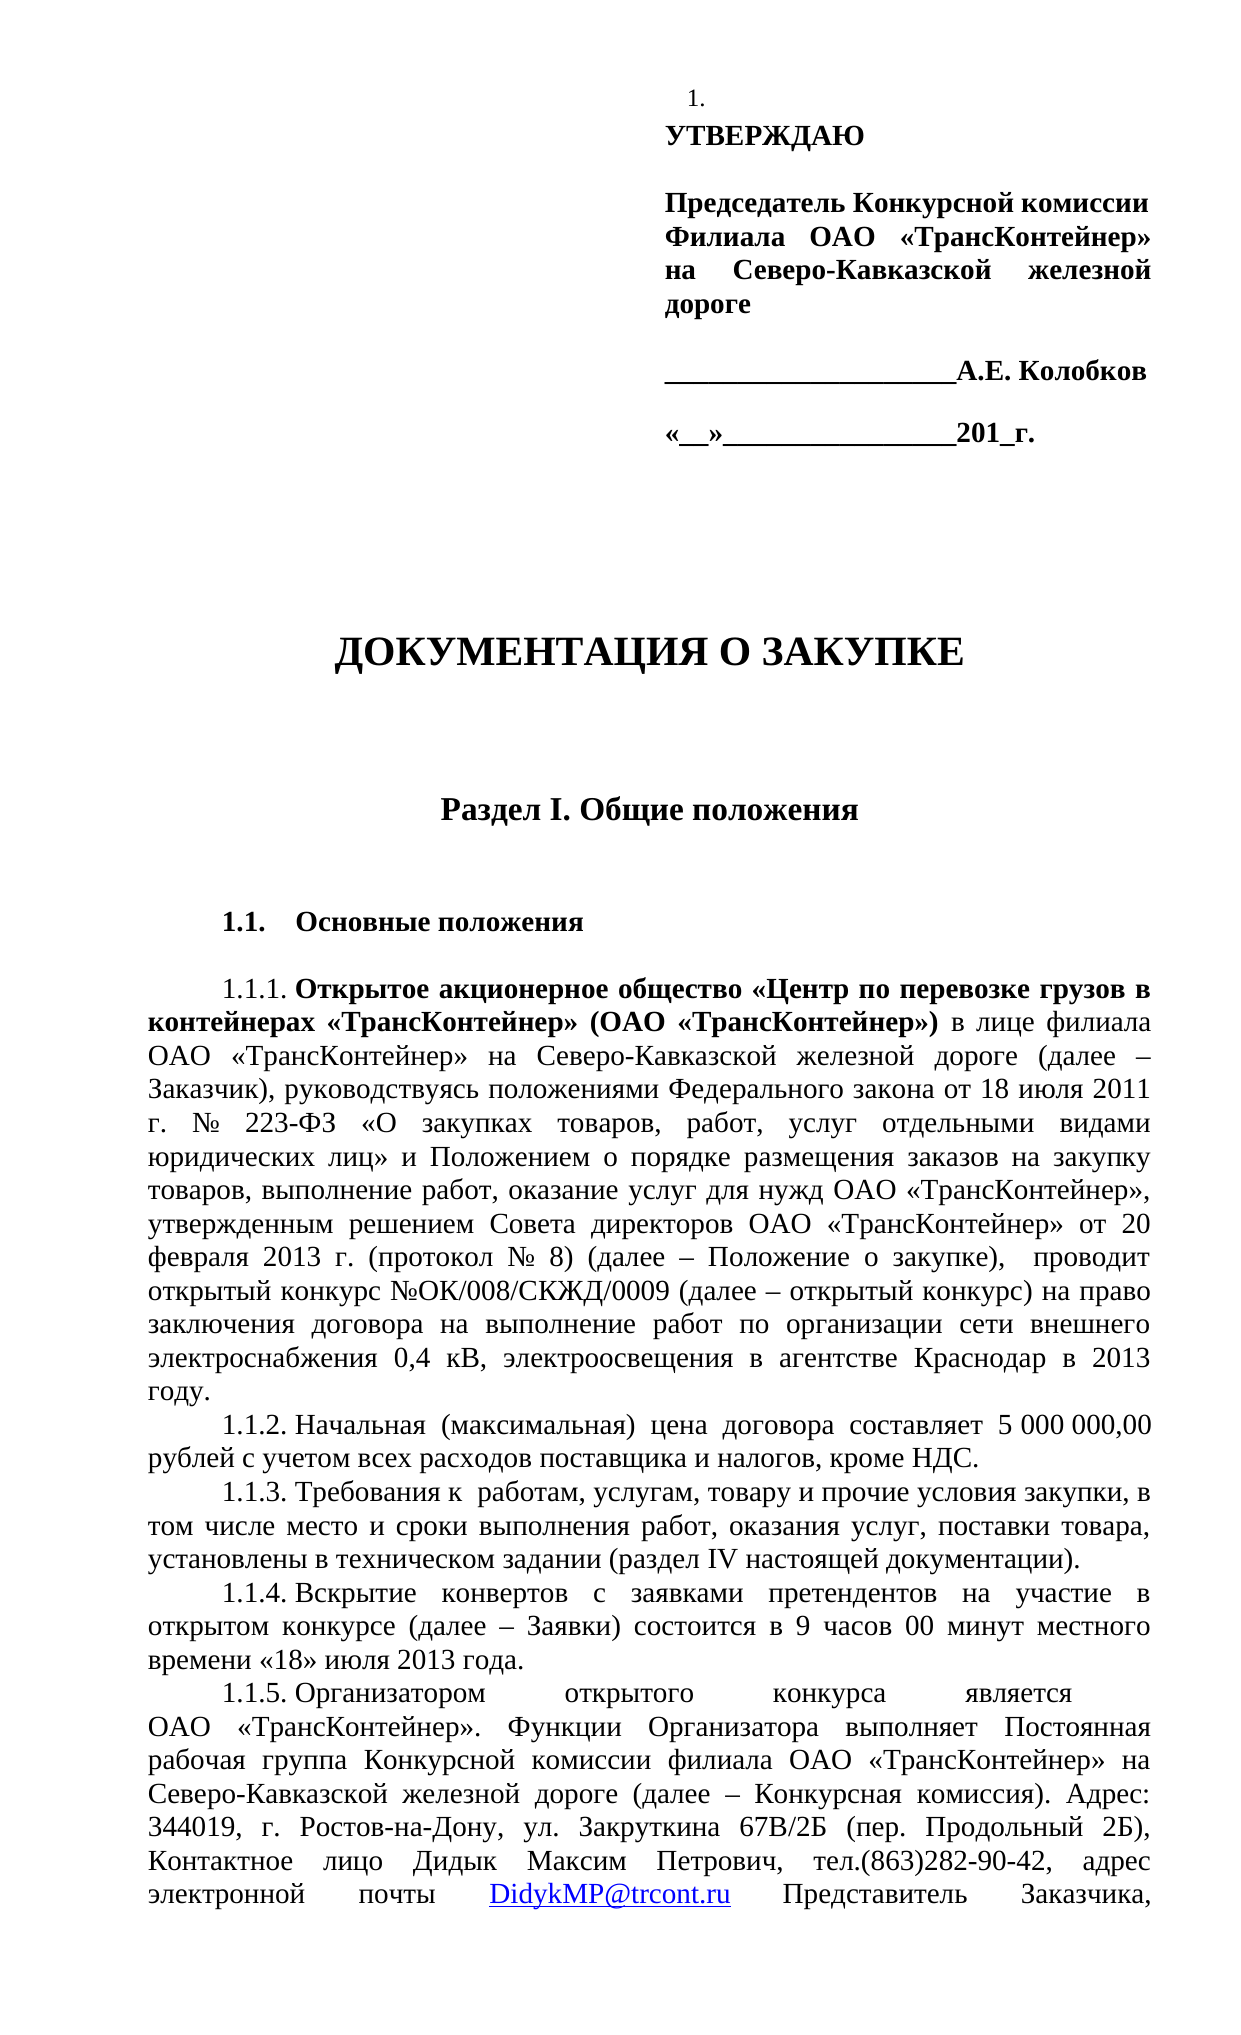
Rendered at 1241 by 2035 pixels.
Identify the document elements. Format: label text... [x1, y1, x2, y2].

text УТВЕРЖДАЮ [664, 118, 1152, 152]
text «__»________________201_г. [664, 415, 1152, 449]
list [148, 1675, 1152, 1910]
text ДОКУМЕНТАЦИЯ О ЗАКУПКЕ [148, 626, 1152, 674]
subtitle Основные положения [148, 904, 1152, 937]
list Начальная (максимальная) цена договора составляет 5 000 000,00 рублей с учетом всех расходов поставщика и налогов, кроме НДС. [148, 1407, 1152, 1474]
text ____________________А.Е. Колобков [664, 353, 1152, 386]
list Вскрытие конвертов с заявками претендентов на участие в открытом конкурсе (далее – Заявки) состоится в 9 часов 00 минут местного времени «18» июля 2013 года. [148, 1575, 1152, 1675]
text Филиала ОАО «ТрансКонтейнер» на Северо-Кавказской железной дороге [664, 219, 1152, 319]
text Председатель Конкурсной комиссии [664, 185, 1152, 219]
list Требования к работам, услугам, товару и прочие условия закупки, в том числе место и сроки выполнения работ, оказания услуг, поставки товара, установлены в техническом задании (раздел IV настоящей документации). [148, 1474, 1152, 1575]
list Открытое акционерное общество «Центр по перевозке грузов в контейнерах «ТрансКонтейнер» (ОАО «ТрансКонтейнер») в лице филиала ОАО «ТрансКонтейнер» на Северо-Кавказской железной дороге (далее – Заказчик), руководствуясь положениями Федерального закона от 18 июля 2011 г. № 223-ФЗ «О закупках товаров, работ, услуг отдельными видами юридических лиц» и Положением о порядке размещения заказов на закупку товаров, выполнение работ, оказание услуг для нужд ОАО «ТрансКонтейнер», утвержденным решением Совета директоров ОАО «ТрансКонтейнер» от 20 февраля 2013 г. (протокол № 8) (далее – Положение о закупке), проводит открытый конкурс №ОК/008/СКЖД/0009 (далее – открытый конкурс) на право заключения договора на выполнение работ по организации сети внешнего электроснабжения 0,4 кВ, электроосвещения в агентстве Краснодар в 2013 году. [148, 971, 1152, 1407]
text Раздел I. Общие положения [148, 789, 1152, 827]
